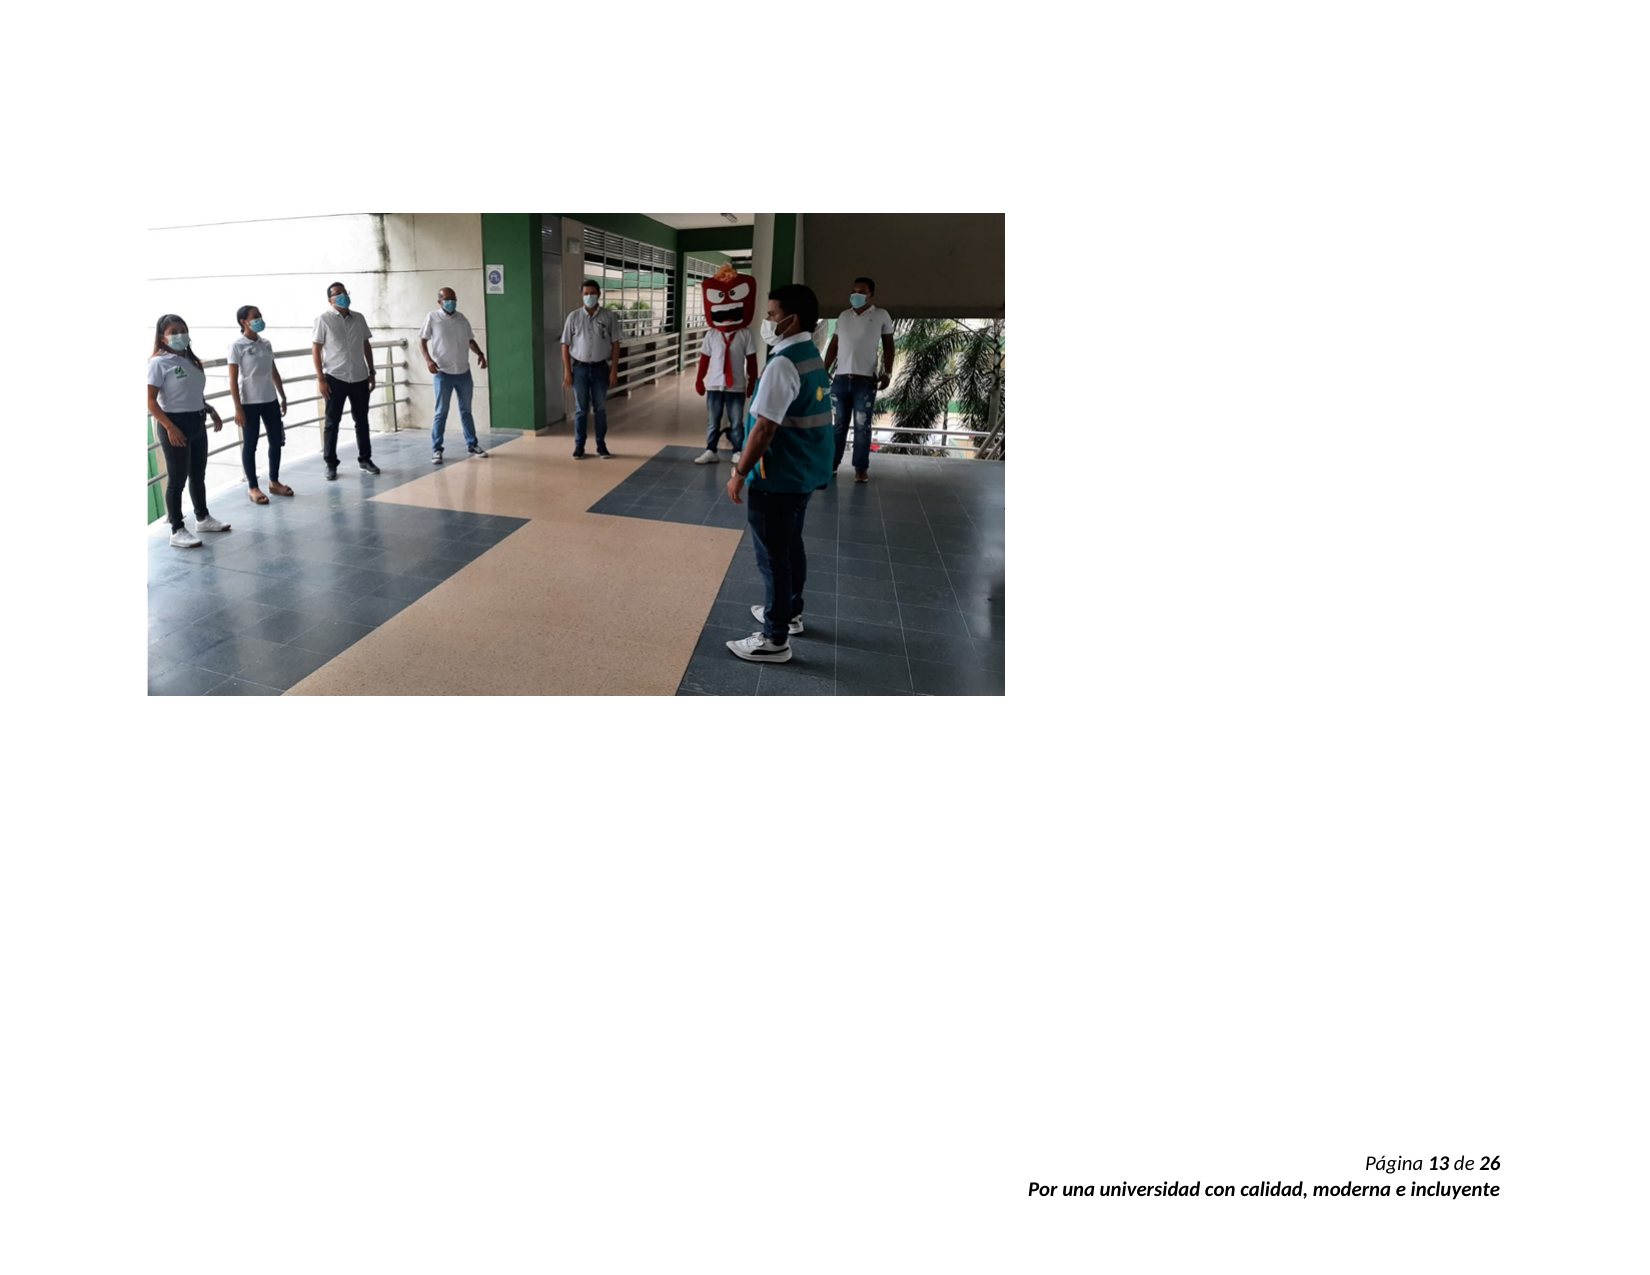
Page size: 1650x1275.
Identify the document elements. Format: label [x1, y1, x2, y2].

picture [147, 213, 1005, 696]
